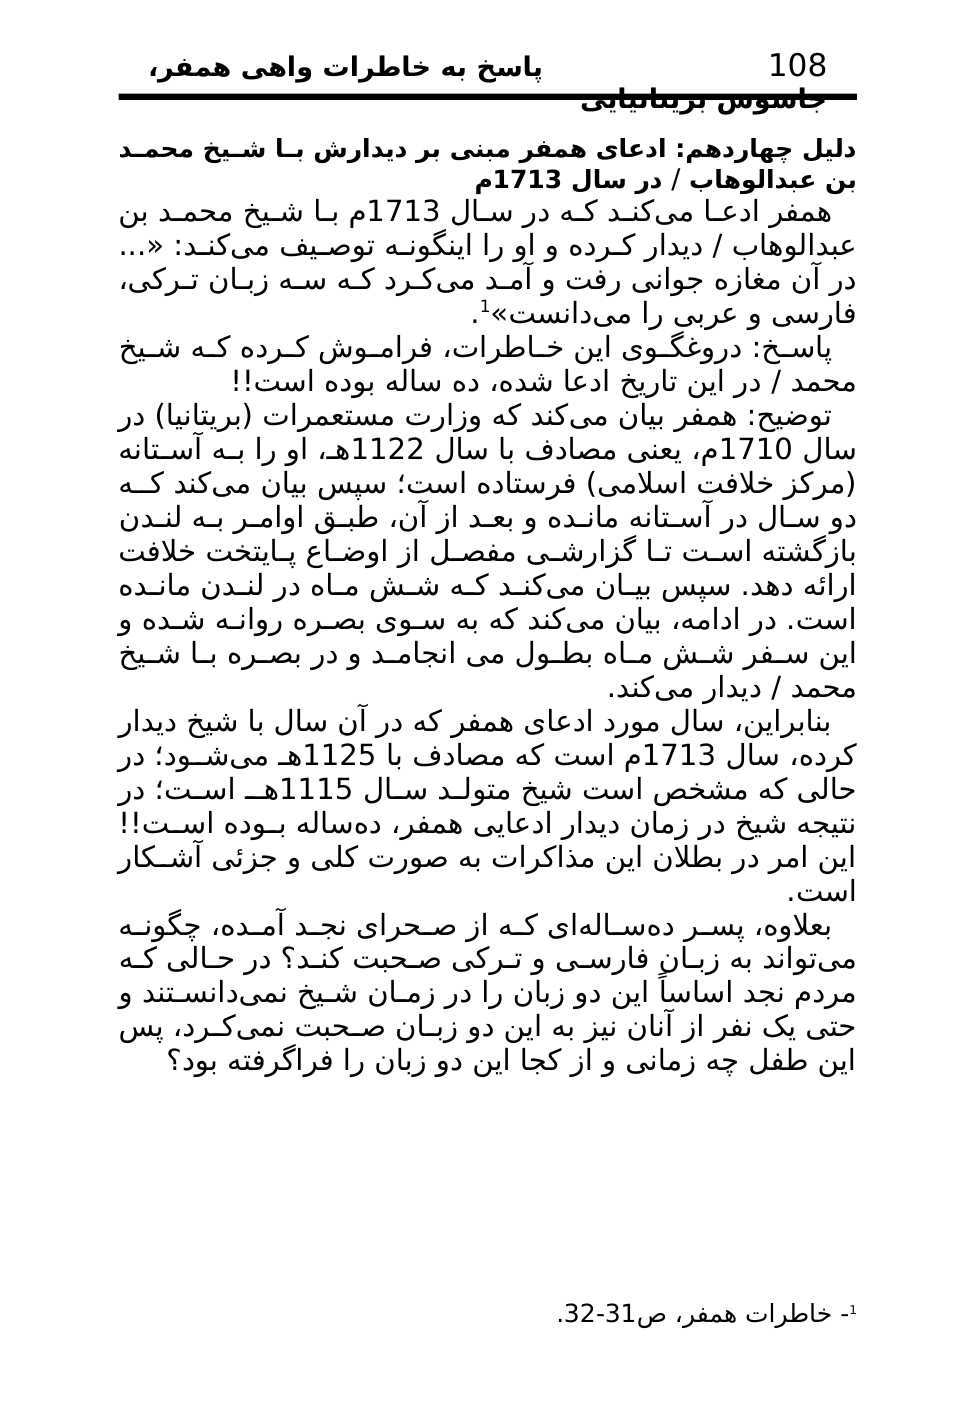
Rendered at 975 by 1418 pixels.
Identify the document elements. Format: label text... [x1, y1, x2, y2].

text پاسخ: دروغگوی این خاطرات، فراموش کرده که شیخ محمد / در این تاریخ ادعا شده، ده ساله بوده است!! [118, 331, 857, 398]
text بنابراین، سال مورد ادعای همفر که در آن سال با شیخ دیدار کرده، سال 1713م است که مصادف با 1125هـ می‌شود؛ در حالی که مشخص است شیخ متولد سال 1115هـ است؛ در نتیجه شیخ در زمان دیدار ادعایی همفر، ده‌ساله بوده است!! این امر در بطلان این مذاکرات به صورت کلی و جزئی آشکار است. [118, 704, 857, 908]
text توضیح: همفر بیان می‌کند که وزارت مستعمرات (بریتانیا) در سال 1710م، یعنی مصادف با سال 1122هـ، او را به آستانه (مرکز خلافت اسلامی) فرستاده است؛ سپس بیان می‌کند که دو سال در آستانه مانده و بعد از آن، طبق اوامر به لندن بازگشته است تا گزارشی مفصل از اوضاع پایتخت خلافت ارائه دهد. سپس بیان می‌کند که شش ماه در لندن مانده است. در ادامه، بیان می‌کند که به سوی بصره روانه شده و این سفر شش ماه بطول می انجامد و در بصره با شیخ محمد / دیدار می‌کند. [118, 398, 857, 704]
text بعلاوه، پسر ده‌ساله‌ای که از صحرای نجد آمده، چگونه می‌تواند به زبان فارسی و ترکی صحبت کند؟ در حالی که مردم نجد اساساً این دو زبان را در زمان شیخ نمی‌دانستند و حتی یک نفر از آنان نیز به این دو زبان صحبت نمی‌کرد، پس این طفل چه زمانی و از کجا این دو زبان را فراگرفته بود؟ [118, 908, 857, 1078]
text همفر ادعا می‌کند که در سال 1713م با شیخ محمد بن عبدالوهاب / دیدار کرده و او را اینگونه توصیف می‌کند: «... در آن مغازه جوانی رفت و آمد می‌کرد که سه زبان ترکی، فارسی و عربی را می‌دانست». [118, 195, 857, 331]
text دلیل چهاردهم: ادعای همفر مبنی بر دیدارش با شیخ محمد بن عبدالوهاب / در سال 1713م [118, 134, 857, 195]
